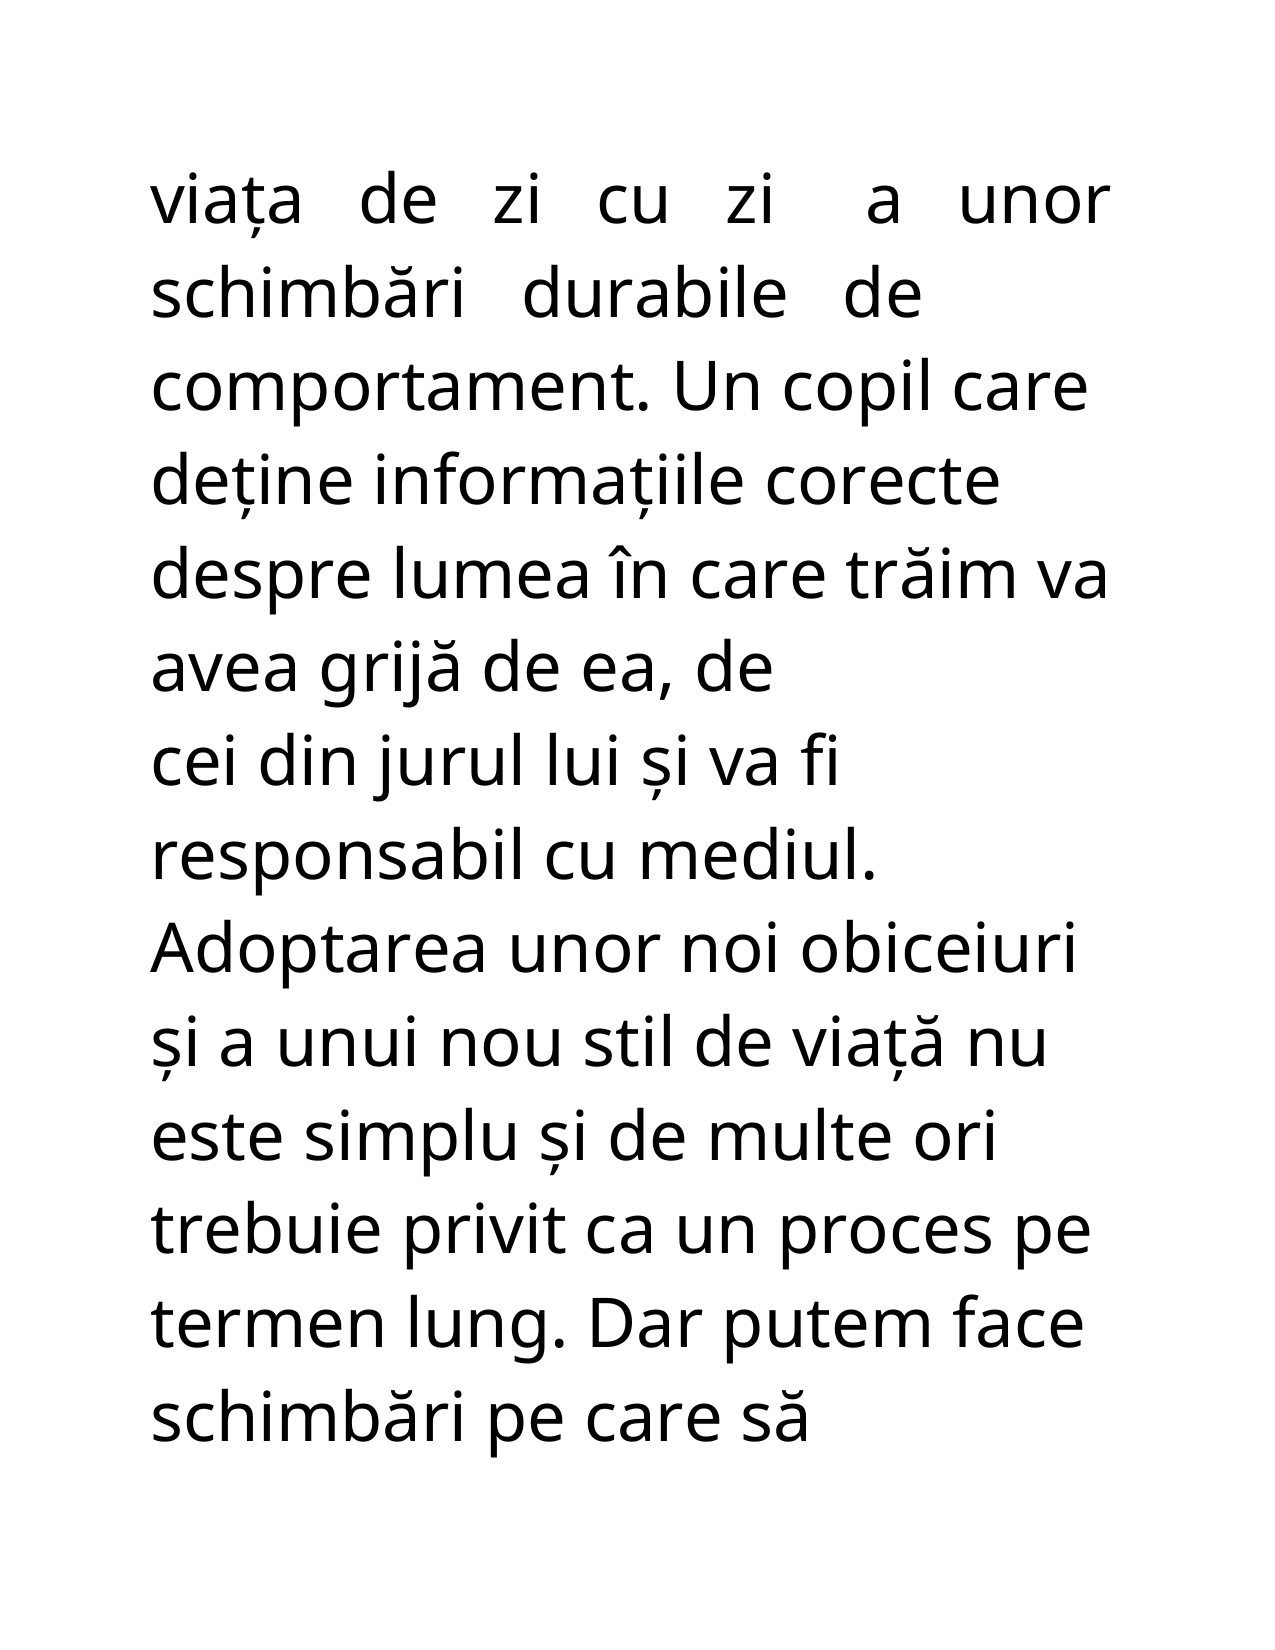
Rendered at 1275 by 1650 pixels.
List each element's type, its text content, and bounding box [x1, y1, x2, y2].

text este simplu și de multe ori trebuie privit ca un proces pe termen lung. Dar putem face schimbări pe care să [150, 1086, 1125, 1461]
text cei din jurul lui și va fi responsabil cu mediul. Adoptarea unor noi obiceiuri și a unui nou stil de viață nu [150, 712, 1125, 1086]
text comportament. Un copil care deține informațiile corecte despre lumea în care trăim va avea grijă de ea, de [150, 337, 1125, 712]
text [150, 150, 1125, 337]
